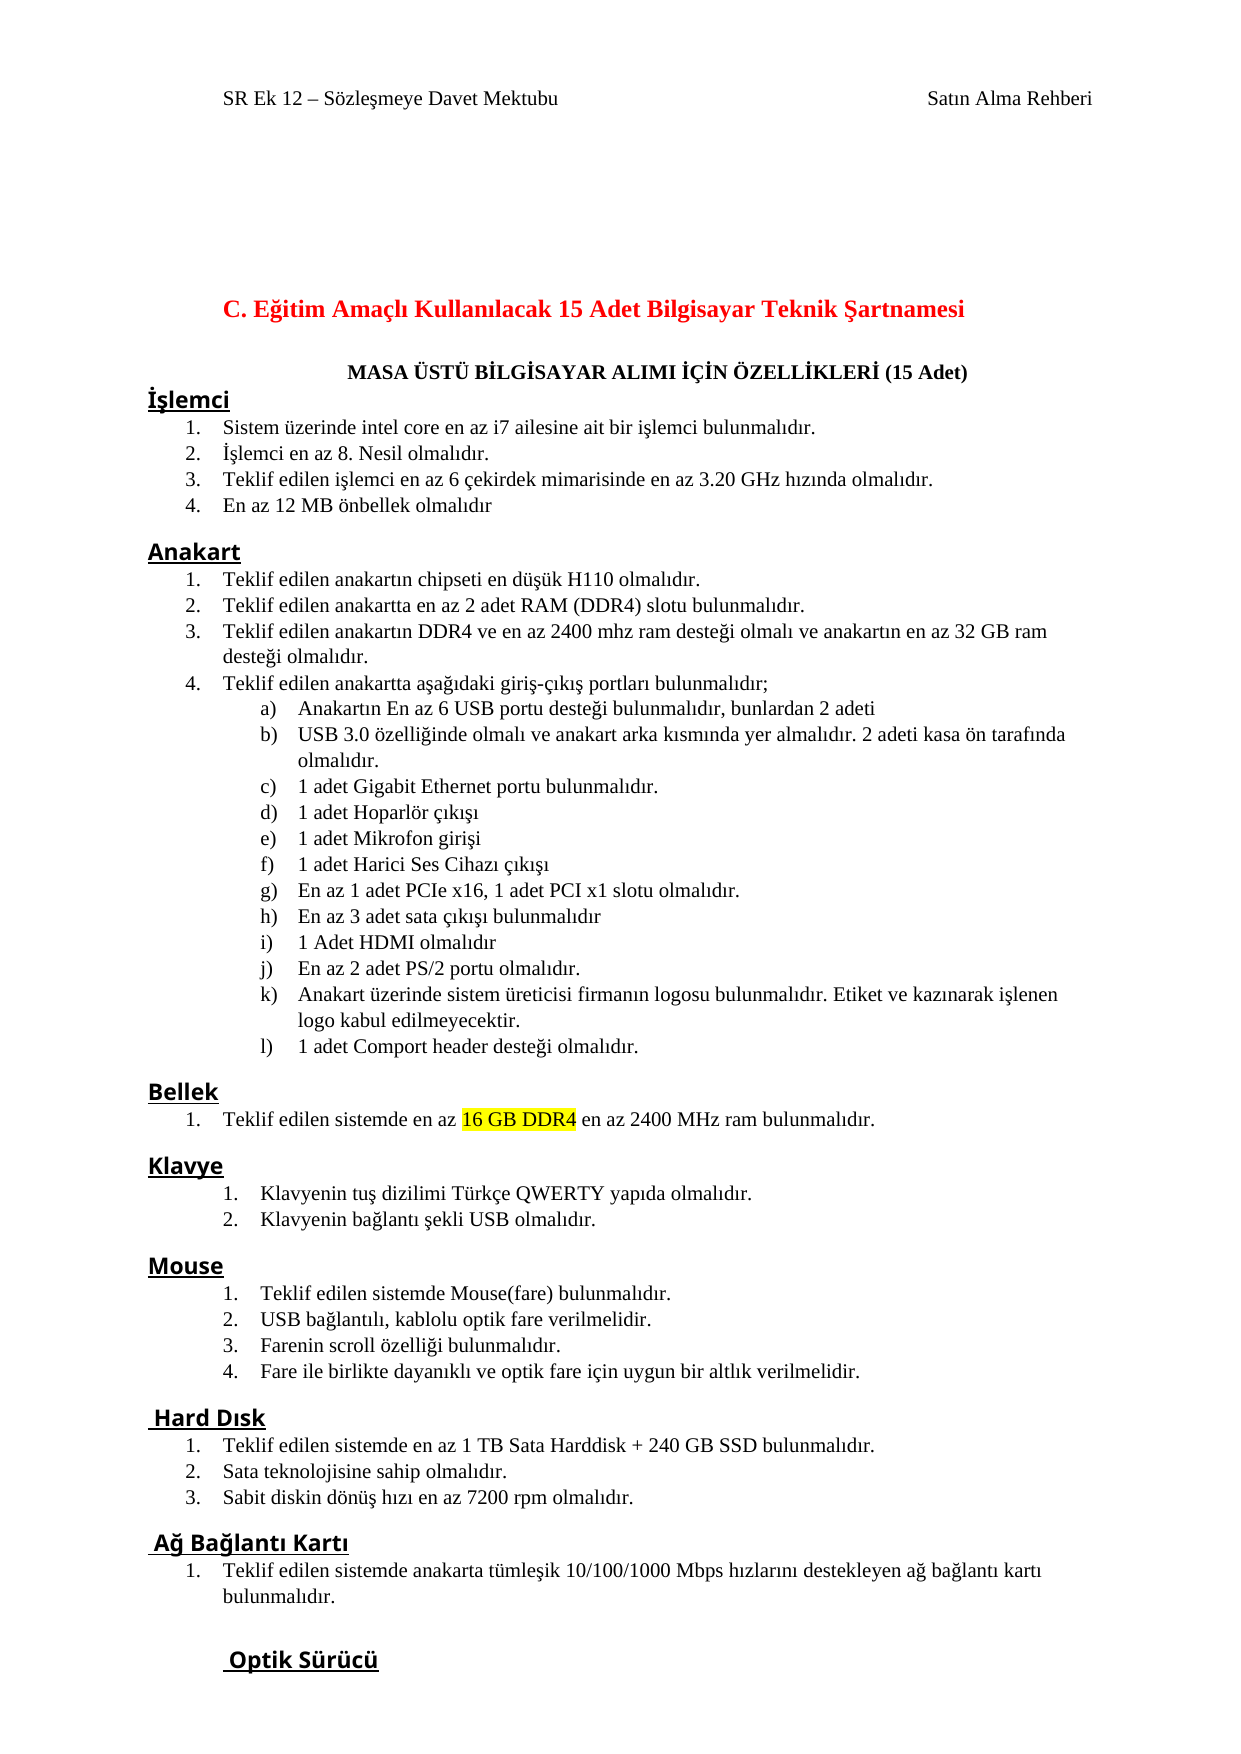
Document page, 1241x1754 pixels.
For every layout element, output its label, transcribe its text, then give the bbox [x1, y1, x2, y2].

list 1 adet Mikrofon girişi [260, 826, 1093, 850]
list Fare ile birlikte dayanıklı ve optik fare için uygun bir altlık verilmelidir. [223, 1359, 1093, 1383]
list 1 adet Hoparlör çıkışı [260, 800, 1093, 824]
list Sabit diskin dönüş hızı en az 7200 rpm olmalıdır. [185, 1484, 1093, 1509]
text Ağ Bağlantı Kartı [148, 1527, 1093, 1558]
list Teklif edilen sistemde en az 1 TB Sata Harddisk + 240 GB SSD bulunmalıdır. [185, 1433, 1093, 1457]
list Teklif edilen anakartta aşağıdaki giriş-çıkış portları bulunmalıdır; [185, 670, 1093, 694]
list Sata teknolojisine sahip olmalıdır. [185, 1459, 1093, 1483]
list Teklif edilen anakartta en az 2 adet RAM (DDR4) slotu bulunmalıdır. [185, 593, 1093, 617]
list Farenin scroll özelliği bulunmalıdır. [223, 1333, 1093, 1357]
list En az 12 MB önbellek olmalıdır [185, 493, 1093, 517]
list 1 adet Gigabit Ethernet portu bulunmalıdır. [260, 774, 1093, 798]
list USB 3.0 özelliğinde olmalı ve anakart arka kısmında yer almalıdır. 2 adeti kasa ön tarafında olmalıdır. [260, 722, 1093, 772]
list Optik Sürücü [223, 1644, 1093, 1675]
list En az 3 adet sata çıkışı bulunmalıdır [260, 904, 1093, 928]
list Klavyenin tuş dizilimi Türkçe QWERTY yapıda olmalıdır. [223, 1181, 1093, 1205]
text Hard Dısk [148, 1401, 1093, 1433]
list Anakartın En az 6 USB portu desteği bulunmalıdır, bunlardan 2 adeti [260, 696, 1093, 720]
list En az 2 adet PS/2 portu olmalıdır. [260, 956, 1093, 980]
text Anakart [148, 535, 1093, 567]
list 1 adet Comport header desteği olmalıdır. [260, 1033, 1093, 1058]
text MASA ÜSTÜ BİLGİSAYAR ALIMI İÇİN ÖZELLİKLERİ (15 Adet) [148, 360, 1093, 384]
list 1 Adet HDMI olmalıdır [260, 930, 1093, 954]
text Klavye [148, 1150, 1093, 1181]
text Mouse [148, 1250, 1093, 1281]
text İşlemci [148, 384, 1093, 415]
list Anakart üzerinde sistem üreticisi firmanın logosu bulunmalıdır. Etiket ve kazınarak işlenen logo kabul edilmeyecektir. [260, 982, 1093, 1032]
list Teklif edilen sistemde anakarta tümleşik 10/100/1000 Mbps hızlarını destekleyen ağ bağlantı kartı bulunmalıdır. [185, 1558, 1093, 1608]
text Bellek [148, 1076, 1093, 1107]
list Sistem üzerinde intel core en az i7 ailesine ait bir işlemci bulunmalıdır. [185, 415, 1093, 439]
list Teklif edilen anakartın chipseti en düşük H110 olmalıdır. [185, 567, 1093, 591]
list 1 adet Harici Ses Cihazı çıkışı [260, 852, 1093, 876]
list Teklif edilen anakartın DDR4 ve en az 2400 mhz ram desteği olmalı ve anakartın en az 32 GB ram desteği olmalıdır. [185, 618, 1093, 668]
list Teklif edilen sistemde en az 16 GB DDR4 en az 2400 MHz ram bulunmalıdır. [185, 1107, 1093, 1131]
list Klavyenin bağlantı şekli USB olmalıdır. [223, 1207, 1093, 1231]
list Teklif edilen sistemde Mouse(fare) bulunmalıdır. [223, 1281, 1093, 1305]
list İşlemci en az 8. Nesil olmalıdır. [185, 441, 1093, 465]
text C. Eğitim Amaçlı Kullanılacak 15 Adet Bilgisayar Teknik Şartnamesi [148, 292, 1093, 323]
list En az 1 adet PCIe x16, 1 adet PCI x1 slotu olmalıdır. [260, 878, 1093, 902]
list USB bağlantılı, kablolu optik fare verilmelidir. [223, 1307, 1093, 1331]
list Teklif edilen işlemci en az 6 çekirdek mimarisinde en az 3.20 GHz hızında olmalıdır. [185, 467, 1093, 491]
